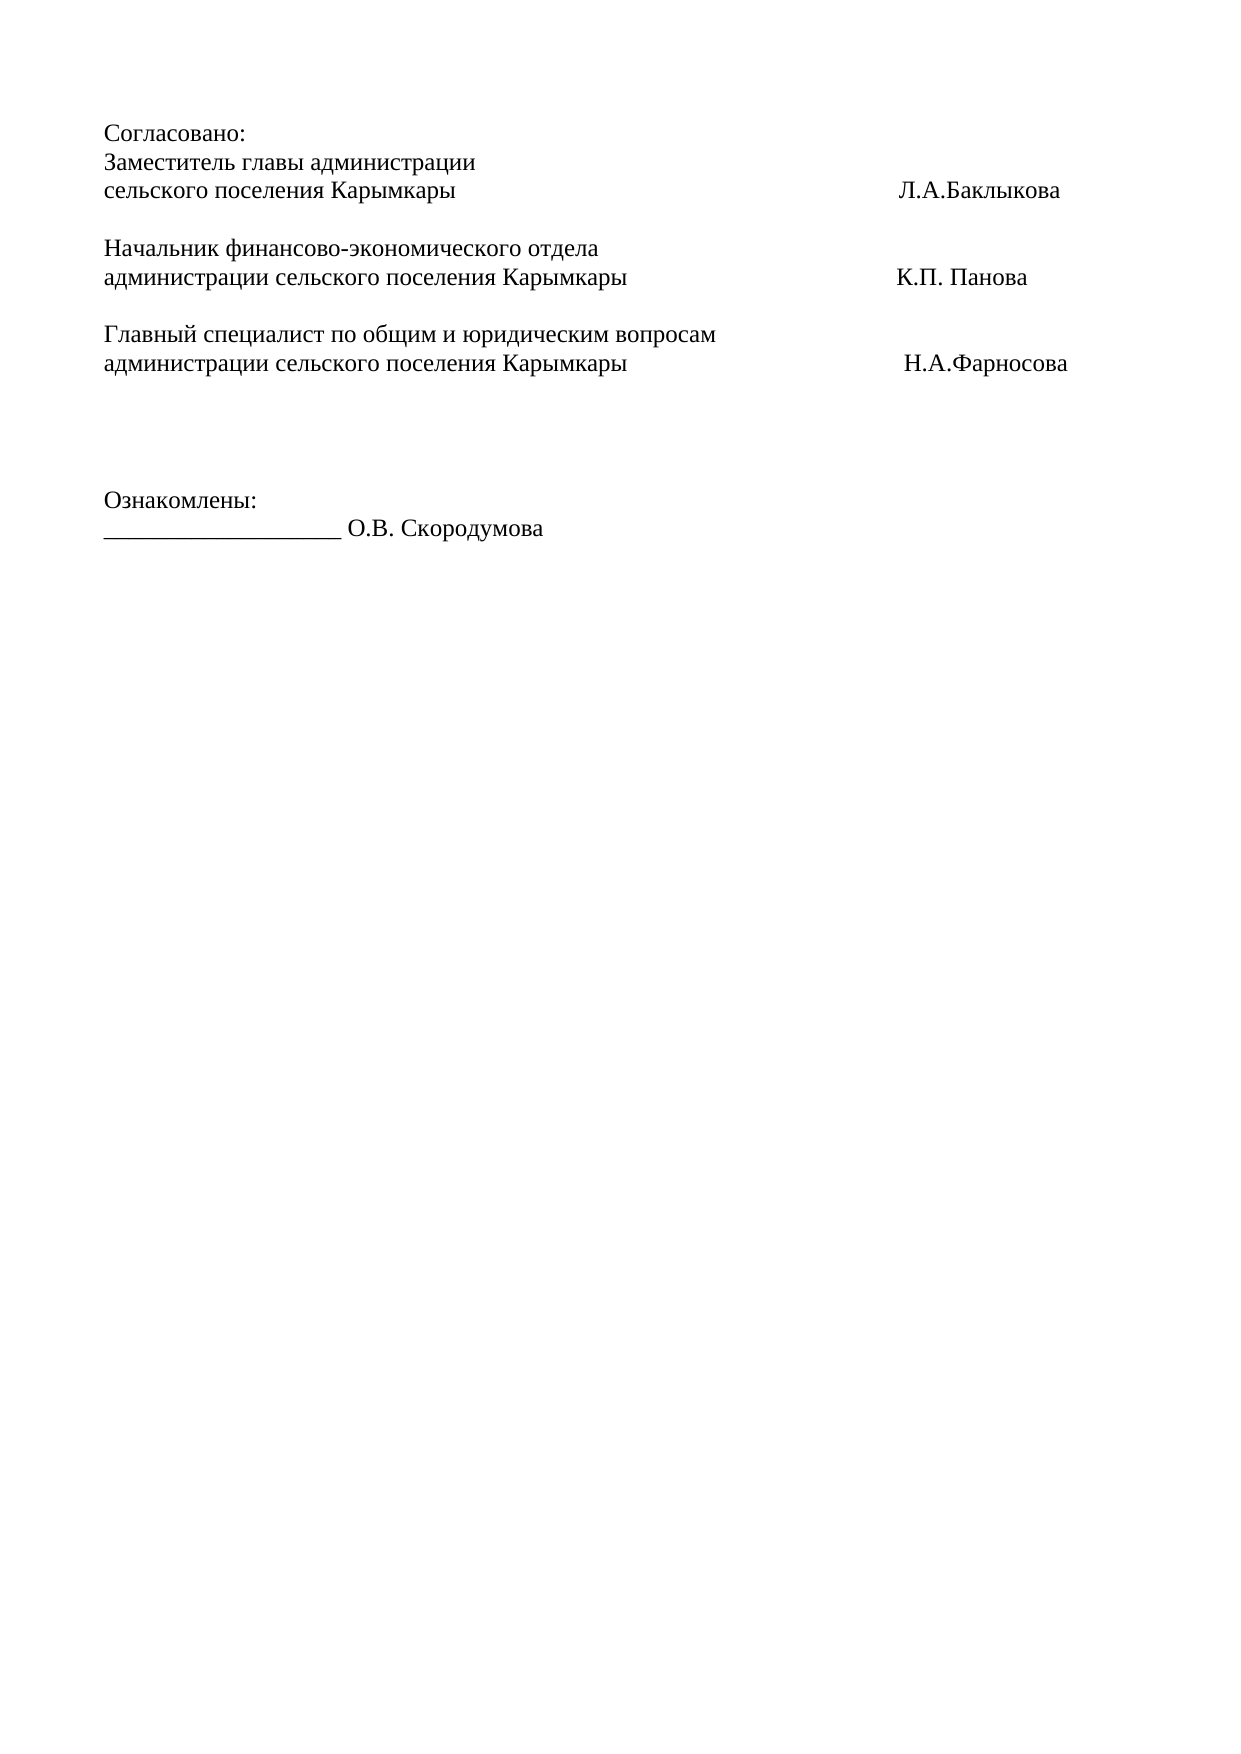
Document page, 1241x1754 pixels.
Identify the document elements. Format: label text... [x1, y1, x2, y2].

text ___________________ О.В. Скородумова [103, 513, 1137, 542]
text Согласовано: [103, 118, 1137, 147]
text администрации сельского поселения Карымкары Н.А.Фарносова [103, 348, 1137, 377]
text сельского поселения Карымкары Л.А.Баклыкова [103, 176, 1137, 204]
text Начальник финансово-экономического отдела [103, 233, 1137, 262]
text Главный специалист по общим и юридическим вопросам [103, 319, 1137, 348]
text администрации сельского поселения Карымкары К.П. Панова [103, 262, 1137, 291]
text Заместитель главы администрации [103, 147, 1137, 176]
text Ознакомлены: [103, 485, 1137, 513]
